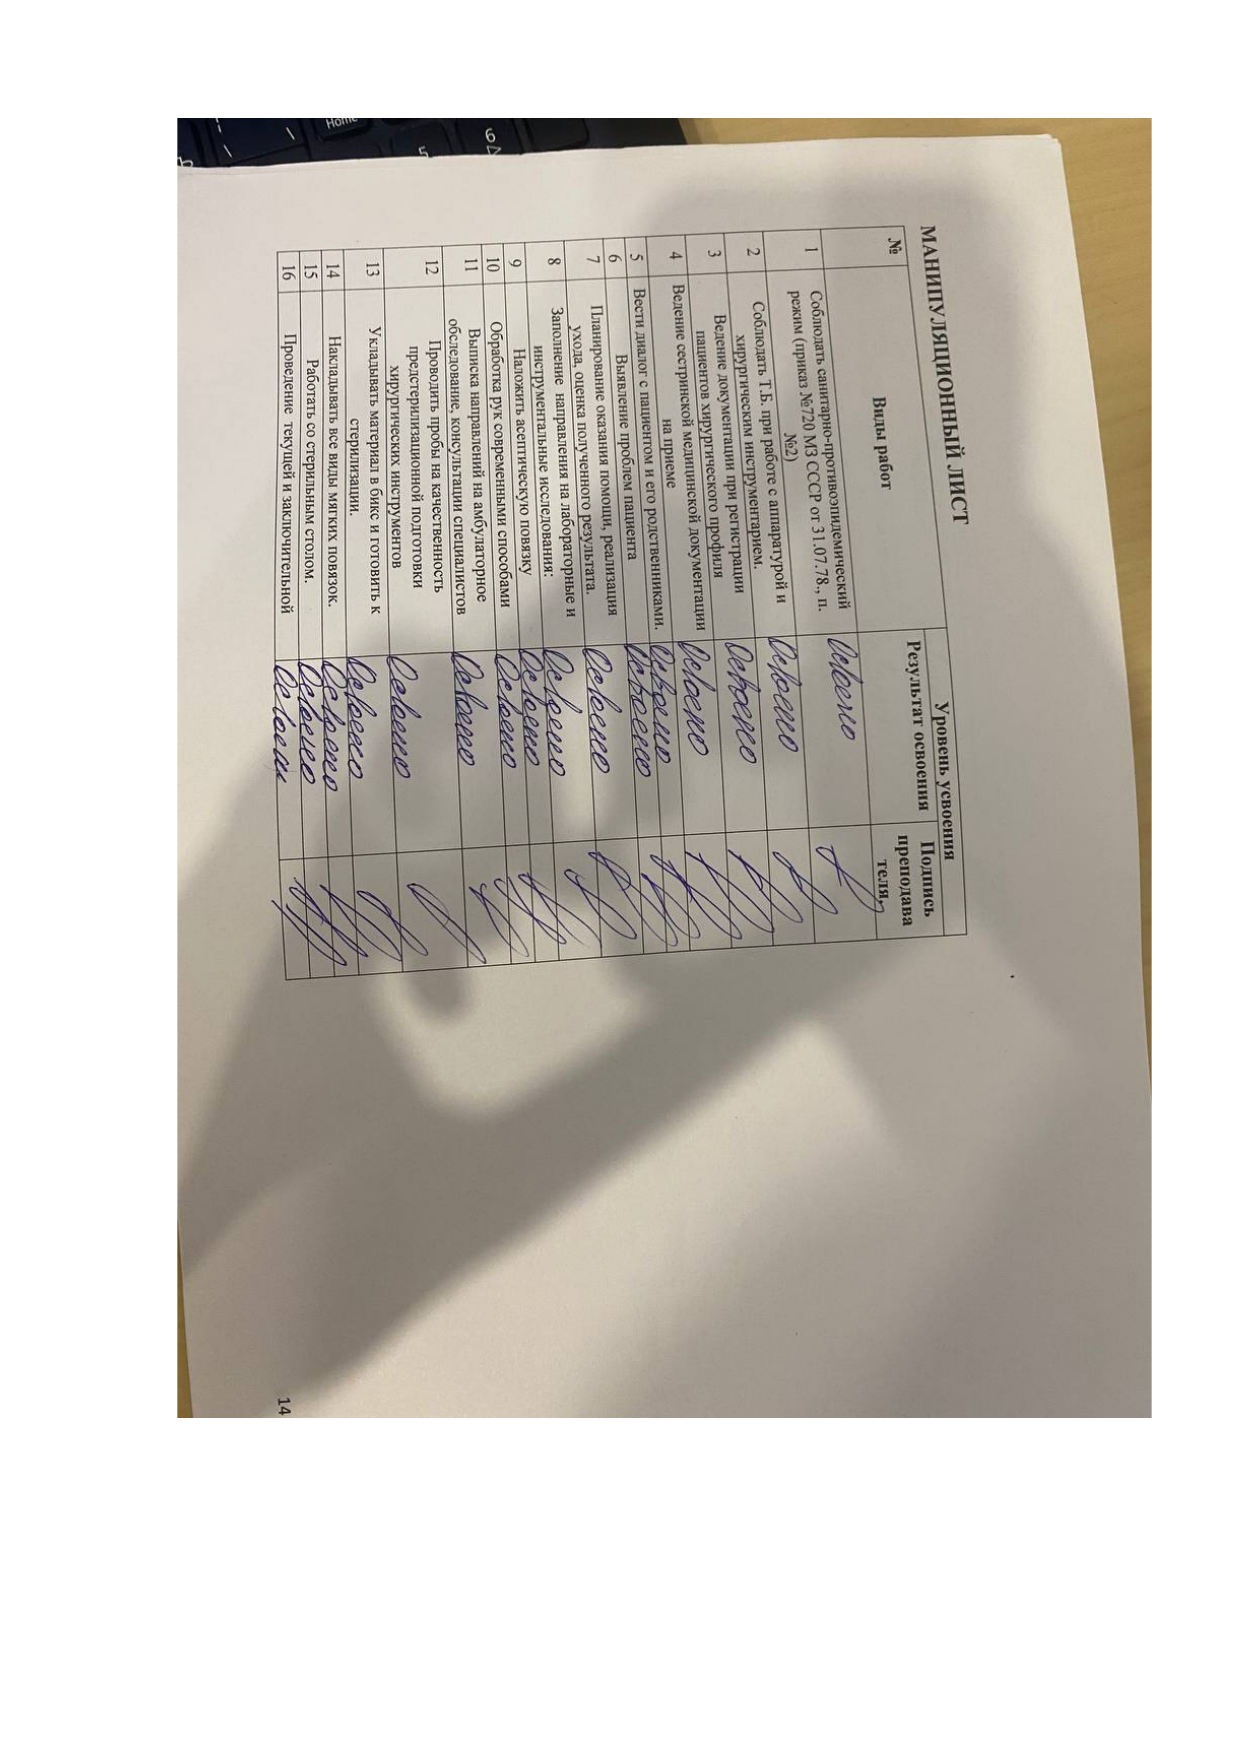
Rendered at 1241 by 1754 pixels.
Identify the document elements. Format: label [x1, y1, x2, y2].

picture [177, 118, 1152, 1418]
